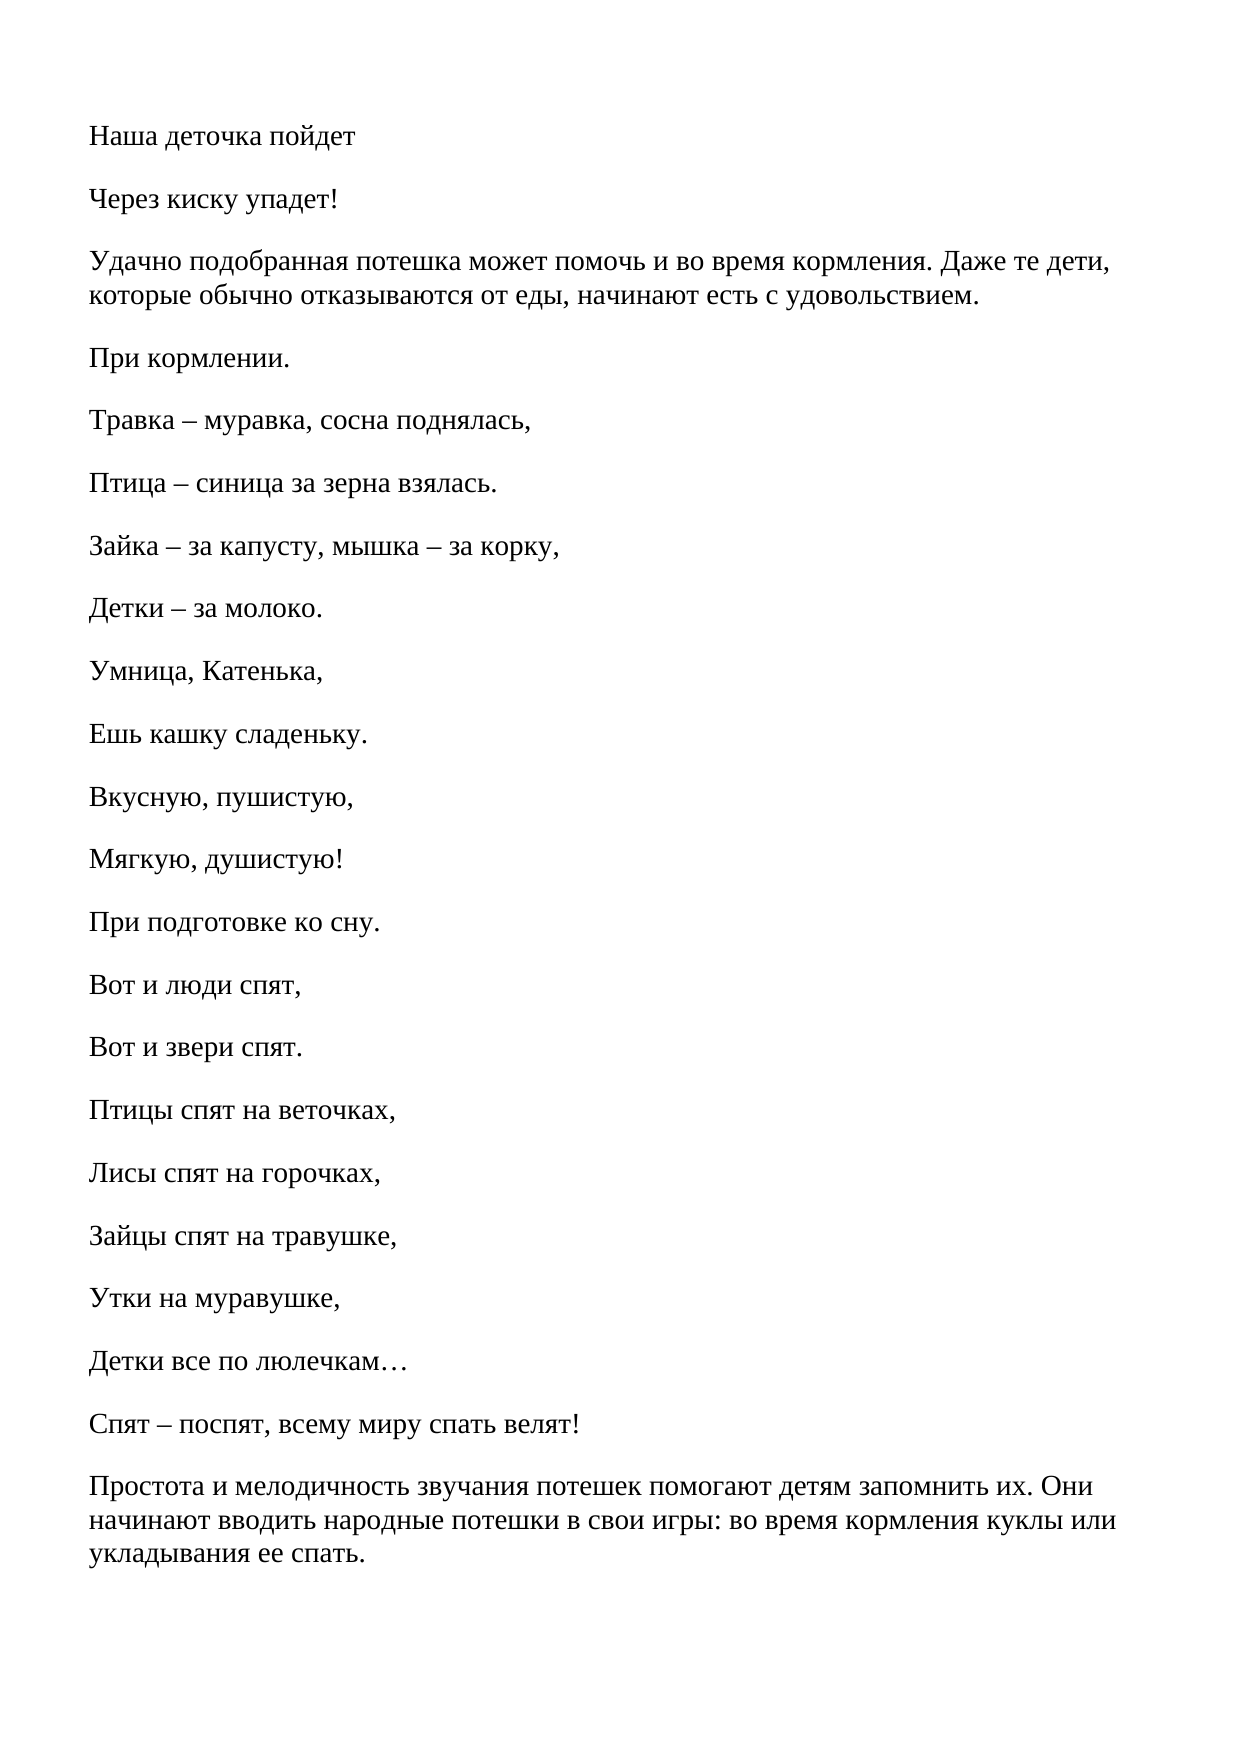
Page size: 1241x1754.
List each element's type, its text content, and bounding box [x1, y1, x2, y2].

text Спят – поспят, всему миру спать велят! [88, 1406, 1152, 1439]
text Утки на муравушке, [88, 1280, 1152, 1314]
text Травка – муравка, сосна поднялась, [88, 402, 1152, 436]
text Зайцы спят на травушке, [88, 1218, 1152, 1251]
text При подготовке ко сну. [88, 904, 1152, 938]
text Птица – синица за зерна взялась. [88, 465, 1152, 499]
text Вот и звери спят. [88, 1029, 1152, 1063]
text Наша деточка пойдет [88, 118, 1152, 152]
text Мягкую, душистую! [88, 841, 1152, 875]
text Умница, Катенька, [88, 653, 1152, 687]
text Птицы спят на веточках, [88, 1092, 1152, 1126]
text Детки все по люлечкам… [88, 1343, 1152, 1377]
text Удачно подобранная потешка может помочь и во время кормления. Даже те дети, которые обычно отказываются от еды, начинают есть с удовольствием. [88, 243, 1152, 311]
text Через киску упадет! [88, 181, 1152, 214]
text Зайка – за капусту, мышка – за корку, [88, 528, 1152, 561]
text Ешь кашку сладеньку. [88, 716, 1152, 749]
text Лисы спят на горочках, [88, 1155, 1152, 1188]
text При кормлении. [88, 340, 1152, 373]
text Детки – за молоко. [88, 591, 1152, 624]
text Простота и мелодичность звучания потешек помогают детям запомнить их. Они начинают вводить народные потешки в свои игры: во время кормления куклы или укладывания ее спать. [88, 1468, 1152, 1569]
text Вкусную, пушистую, [88, 779, 1152, 812]
text Вот и люди спят, [88, 967, 1152, 1000]
